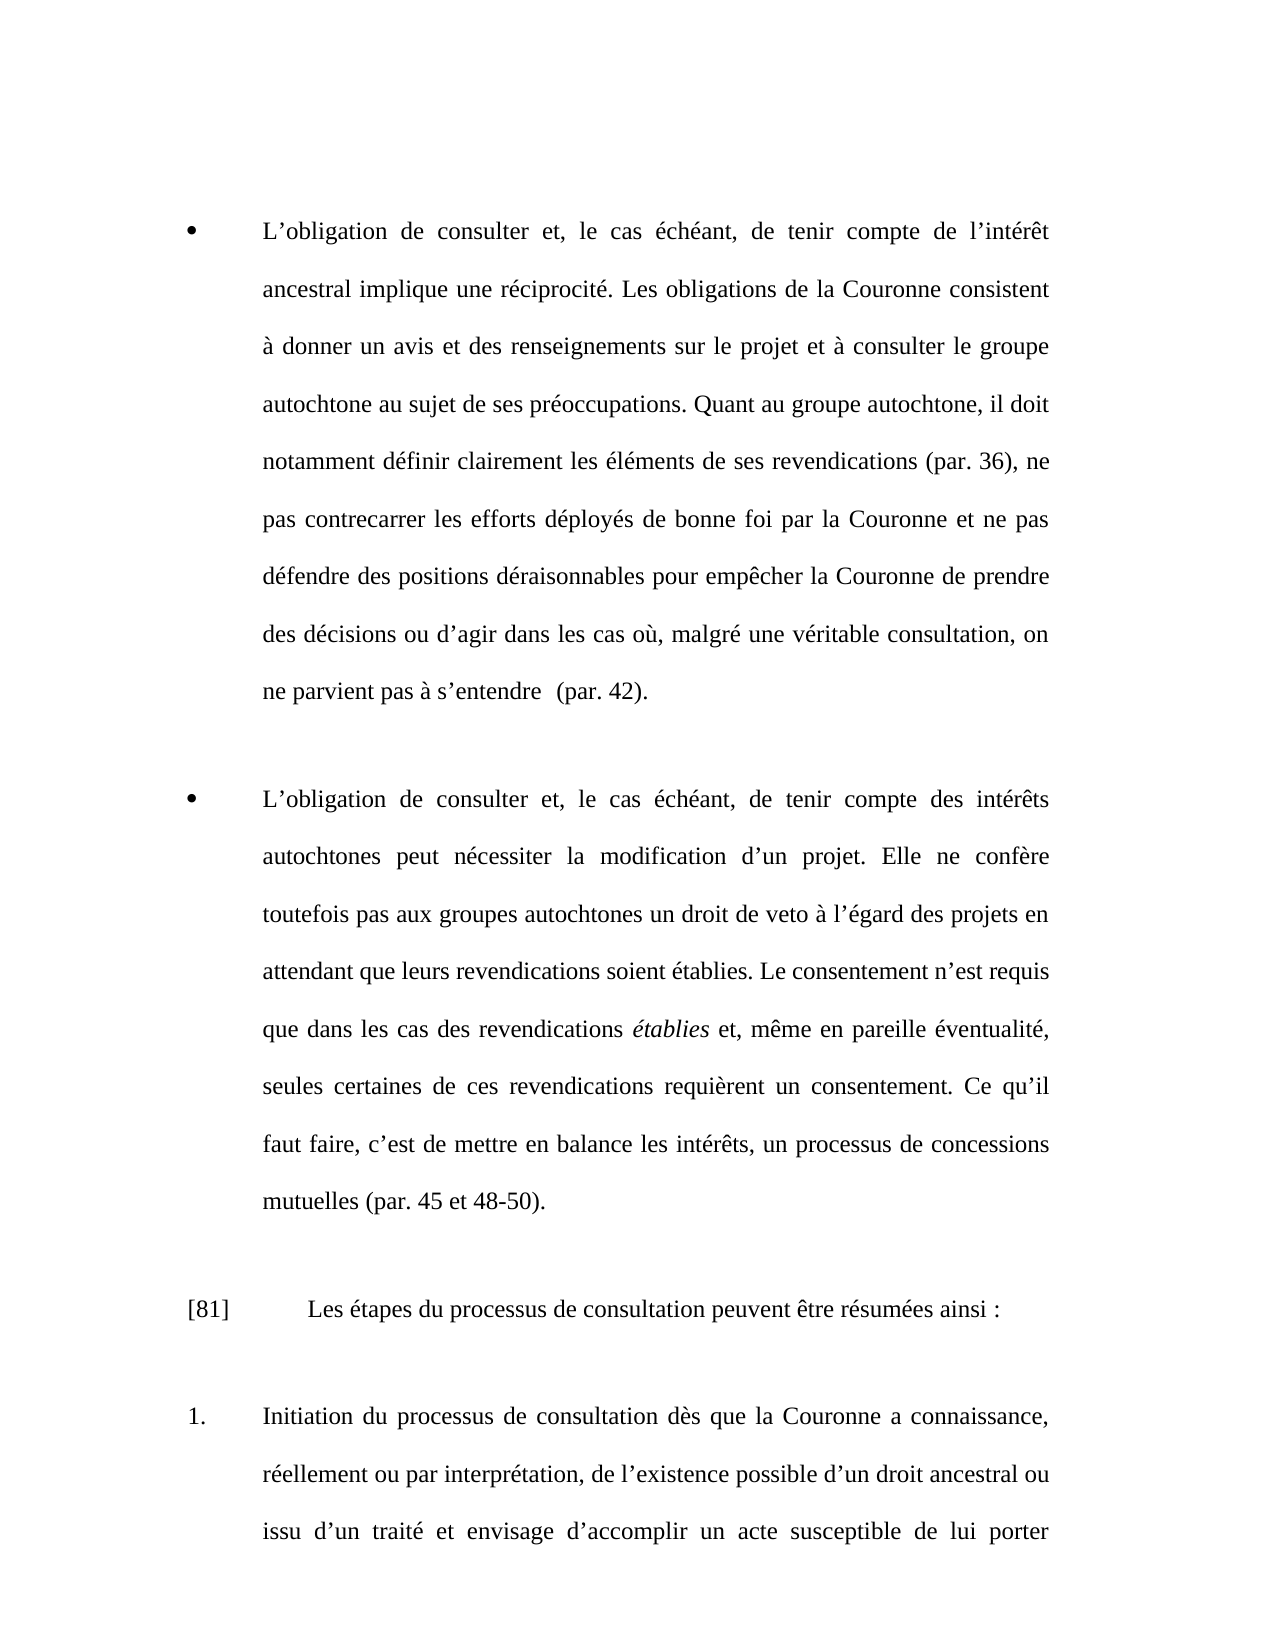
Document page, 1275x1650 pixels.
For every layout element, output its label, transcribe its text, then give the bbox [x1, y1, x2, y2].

list L’obligation de consulter et, le cas échéant, de tenir compte des intérêts autochtones peut nécessiter la modification d’un projet. Elle ne confère toutefois pas aux groupes autochtones un droit de veto à l’égard des projets en attendant que leurs revendications soient établies. Le consentement n’est requis que dans les cas des revendications établies et, même en pareille éventualité, seules certaines de ces revendications requièrent un consentement. Ce qu’il faut faire, c’est de mettre en balance les intérêts, un processus de concessions mutuelles (par. 45 et 48-50). [187, 784, 1050, 1215]
text Les étapes du processus de consultation peuvent être résumées ainsi : [187, 1294, 1050, 1323]
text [187, 1401, 1050, 1545]
list L’obligation de consulter et, le cas échéant, de tenir compte de l’intérêt ancestral implique une réciprocité. Les obligations de la Couronne consistent à donner un avis et des renseignements sur le projet et à consulter le groupe autochtone au sujet de ses préoccupations. Quant au groupe autochtone, il doit notamment définir clairement les éléments de ses revendications (par. 36), ne pas contrecarrer les efforts déployés de bonne foi par la Couronne et ne pas défendre des positions déraisonnables pour empêcher la Couronne de prendre des décisions ou d’agir dans les cas où, malgré une véritable consultation, on ne parvient pas à s’entendre (par. 42). [187, 216, 1050, 705]
